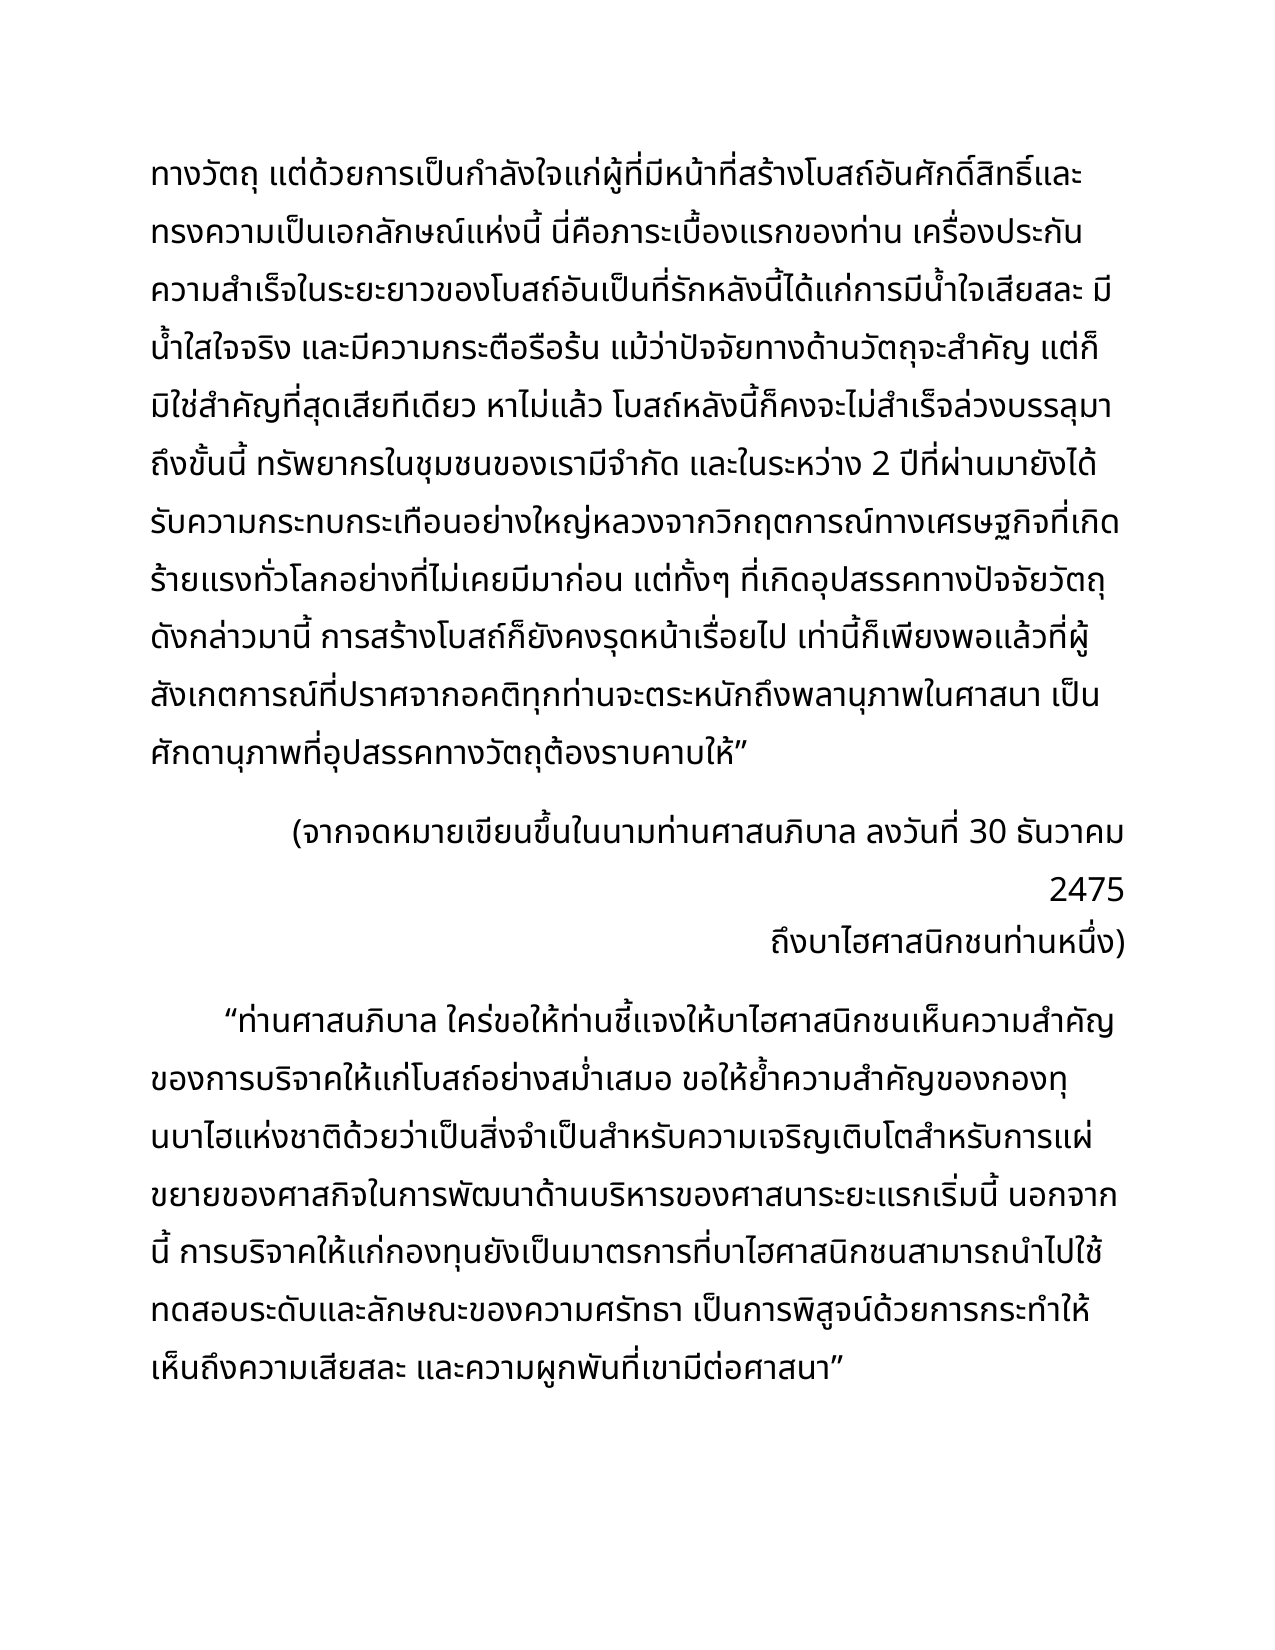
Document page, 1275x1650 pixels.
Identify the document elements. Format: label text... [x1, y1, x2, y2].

text ถึงบาไฮศาสนิกชนท่านหนึ่ง) [150, 918, 1125, 968]
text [150, 150, 1125, 780]
text “ท่านศาสนภิบาล ใคร่ขอให้ท่านชี้แจงให้บาไฮศาสนิกชนเห็นความสำคัญของการบริจาคให้แก่โบสถ์อย่างสม่ำเสมอ ขอให้ย้ำความสำคัญของกองทุนบาไฮแห่งชาติด้วยว่าเป็นสิ่งจำเป็นสำหรับความเจริญเติบโตสำหรับการแผ่ขยายของศาสกิจในการพัฒนาด้านบริหารของศาสนาระยะแรกเริ่มนี้ นอกจากนี้ การบริจาคให้แก่กองทุนยังเป็นมาตรการที่บาไฮศาสนิกชนสามารถนำไปใช้ ทดสอบระดับและลักษณะของความศรัทธา เป็นการพิสูจน์ด้วยการกระทำให้เห็นถึงความเสียสละ และความผูกพันที่เขามีต่อศาสนา” [150, 997, 1125, 1395]
text (จากจดหมายเขียนขึ้นในนามท่านศาสนภิบาล ลงวันที่ 30 ธันวาคม 2475 [150, 808, 1125, 911]
